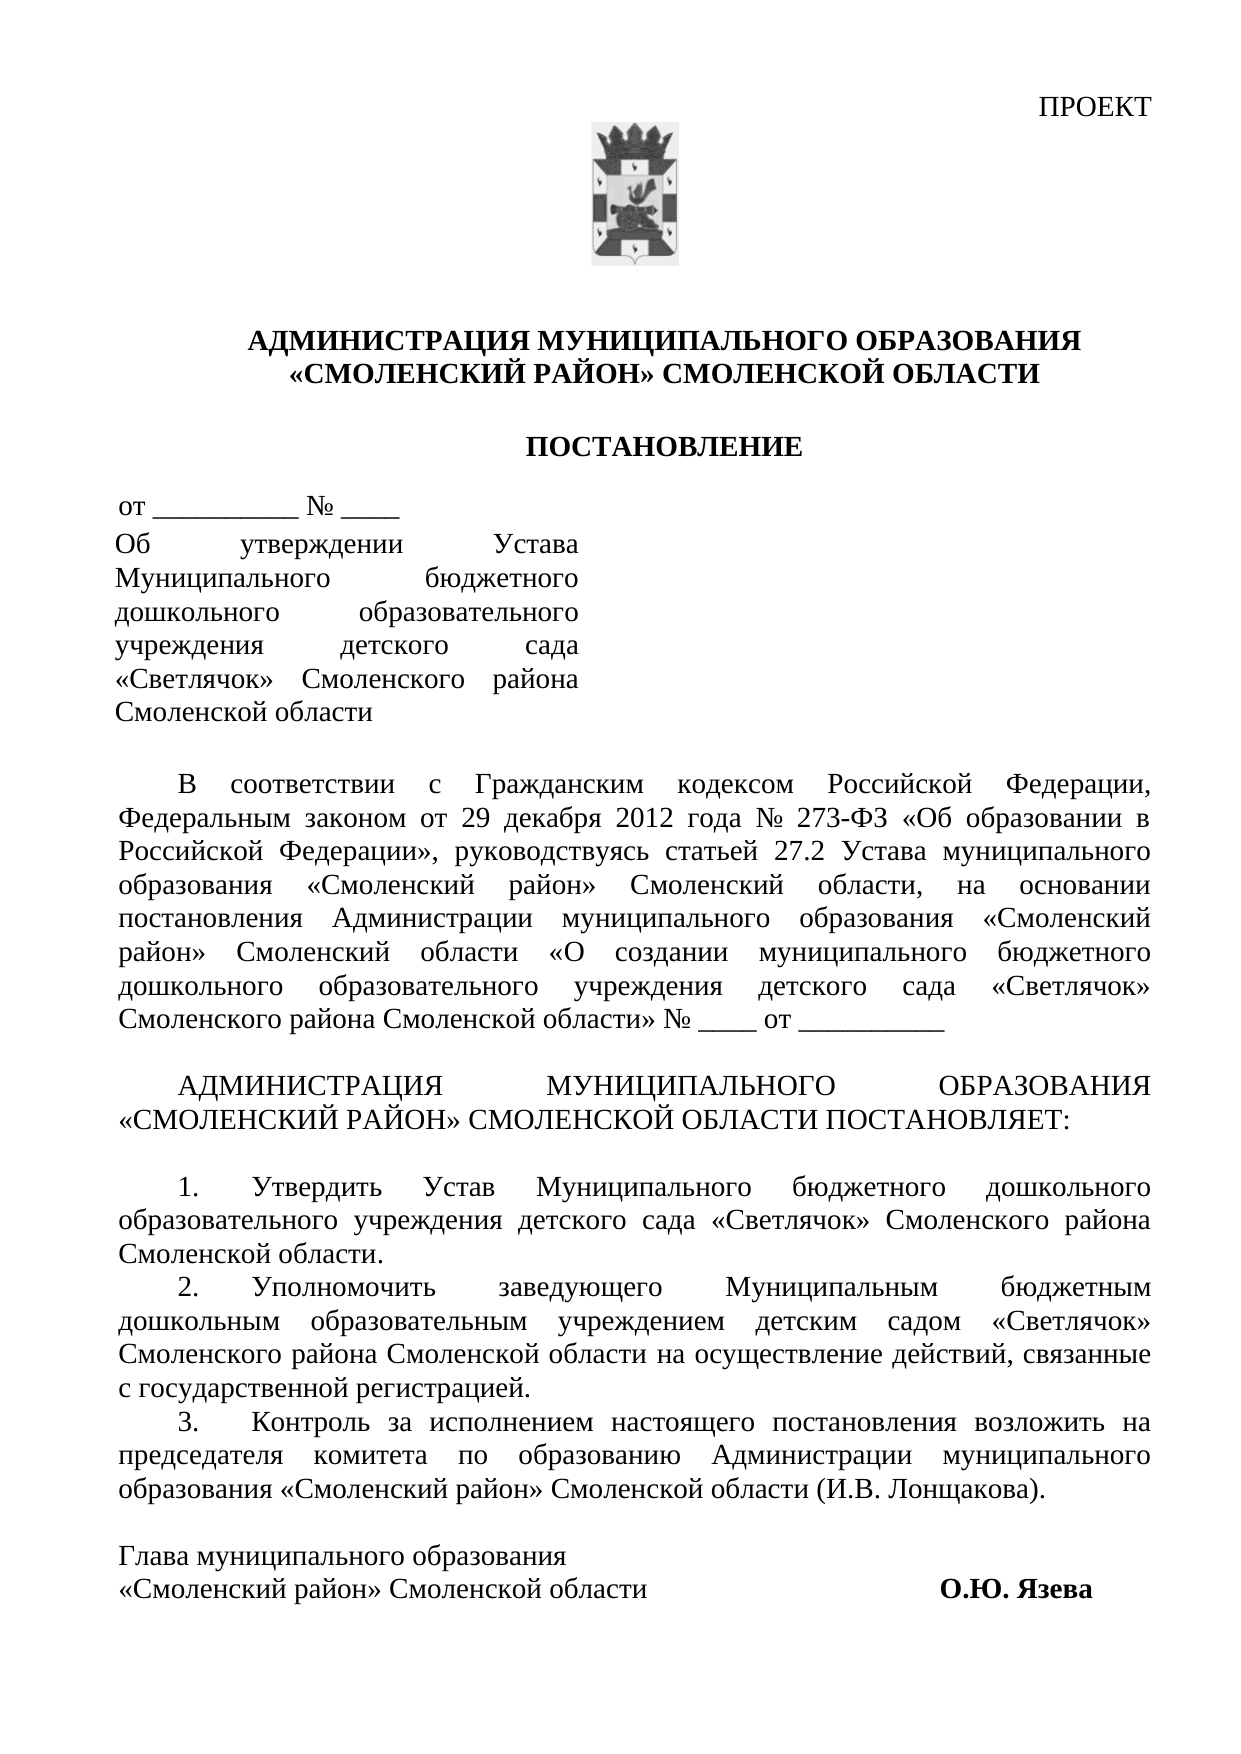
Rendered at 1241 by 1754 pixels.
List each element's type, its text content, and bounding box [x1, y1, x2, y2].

text АДМИНИСТРАЦИЯ МУНИЦИПАЛЬНОГО ОБРАЗОВАНИЯ [118, 323, 1152, 357]
list Уполномочить заведующего Муниципальным бюджетным дошкольным образовательным учреждением детским садом «Светлячок» Смоленского района Смоленской области на осуществление действий, связанные с государственной регистрацией. [118, 1269, 1152, 1404]
text ПРОЕКТ [177, 89, 1152, 122]
list «Смоленский район» Смоленской области О.Ю. Язева [118, 1571, 1157, 1605]
table_header Об утверждении Устава Муниципального бюджетного дошкольного образовательного учреждения детского сада «Светлячок» Смоленского района Смоленской области [103, 527, 590, 728]
list Утвердить Устав Муниципального бюджетного дошкольного образовательного учреждения детского сада «Светлячок» Смоленского района Смоленской области. [118, 1169, 1152, 1269]
text «СМОЛЕНСКИЙ РАЙОН» СМОЛЕНСКОЙ ОБЛАСТИ [118, 357, 1152, 390]
picture [591, 122, 679, 266]
list Глава муниципального образования [118, 1538, 1157, 1571]
text АДМИНИСТРАЦИЯ МУНИЦИПАЛЬНОГО ОБРАЗОВАНИЯ «СМОЛЕНСКИЙ РАЙОН» СМОЛЕНСКОЙ ОБЛАСТИ ПОСТАНОВЛЯЕТ: [118, 1068, 1152, 1135]
text В соответствии с Гражданским кодексом Российской Федерации, Федеральным законом от 29 декабря 2012 года № 273-ФЗ «Об образовании в Российской Федерации», руководствуясь статьей 27.2 Устава муниципального образования «Смоленский район» Смоленский области, на основании постановления Администрации муниципального образования «Смоленский район» Смоленский области «О создании муниципального бюджетного дошкольного образовательного учреждения детского сада «Светлячок» Смоленского района Смоленской области» № ____ от __________ [118, 766, 1152, 1035]
text от __________ № ____ [118, 488, 1152, 522]
list Контроль за исполнением настоящего постановления возложить на председателя комитета по образованию Администрации муниципального образования «Смоленский район» Смоленской области (И.В. Лонщакова). [118, 1404, 1152, 1504]
text ПОСТАНОВЛЕНИЕ [118, 429, 1152, 462]
